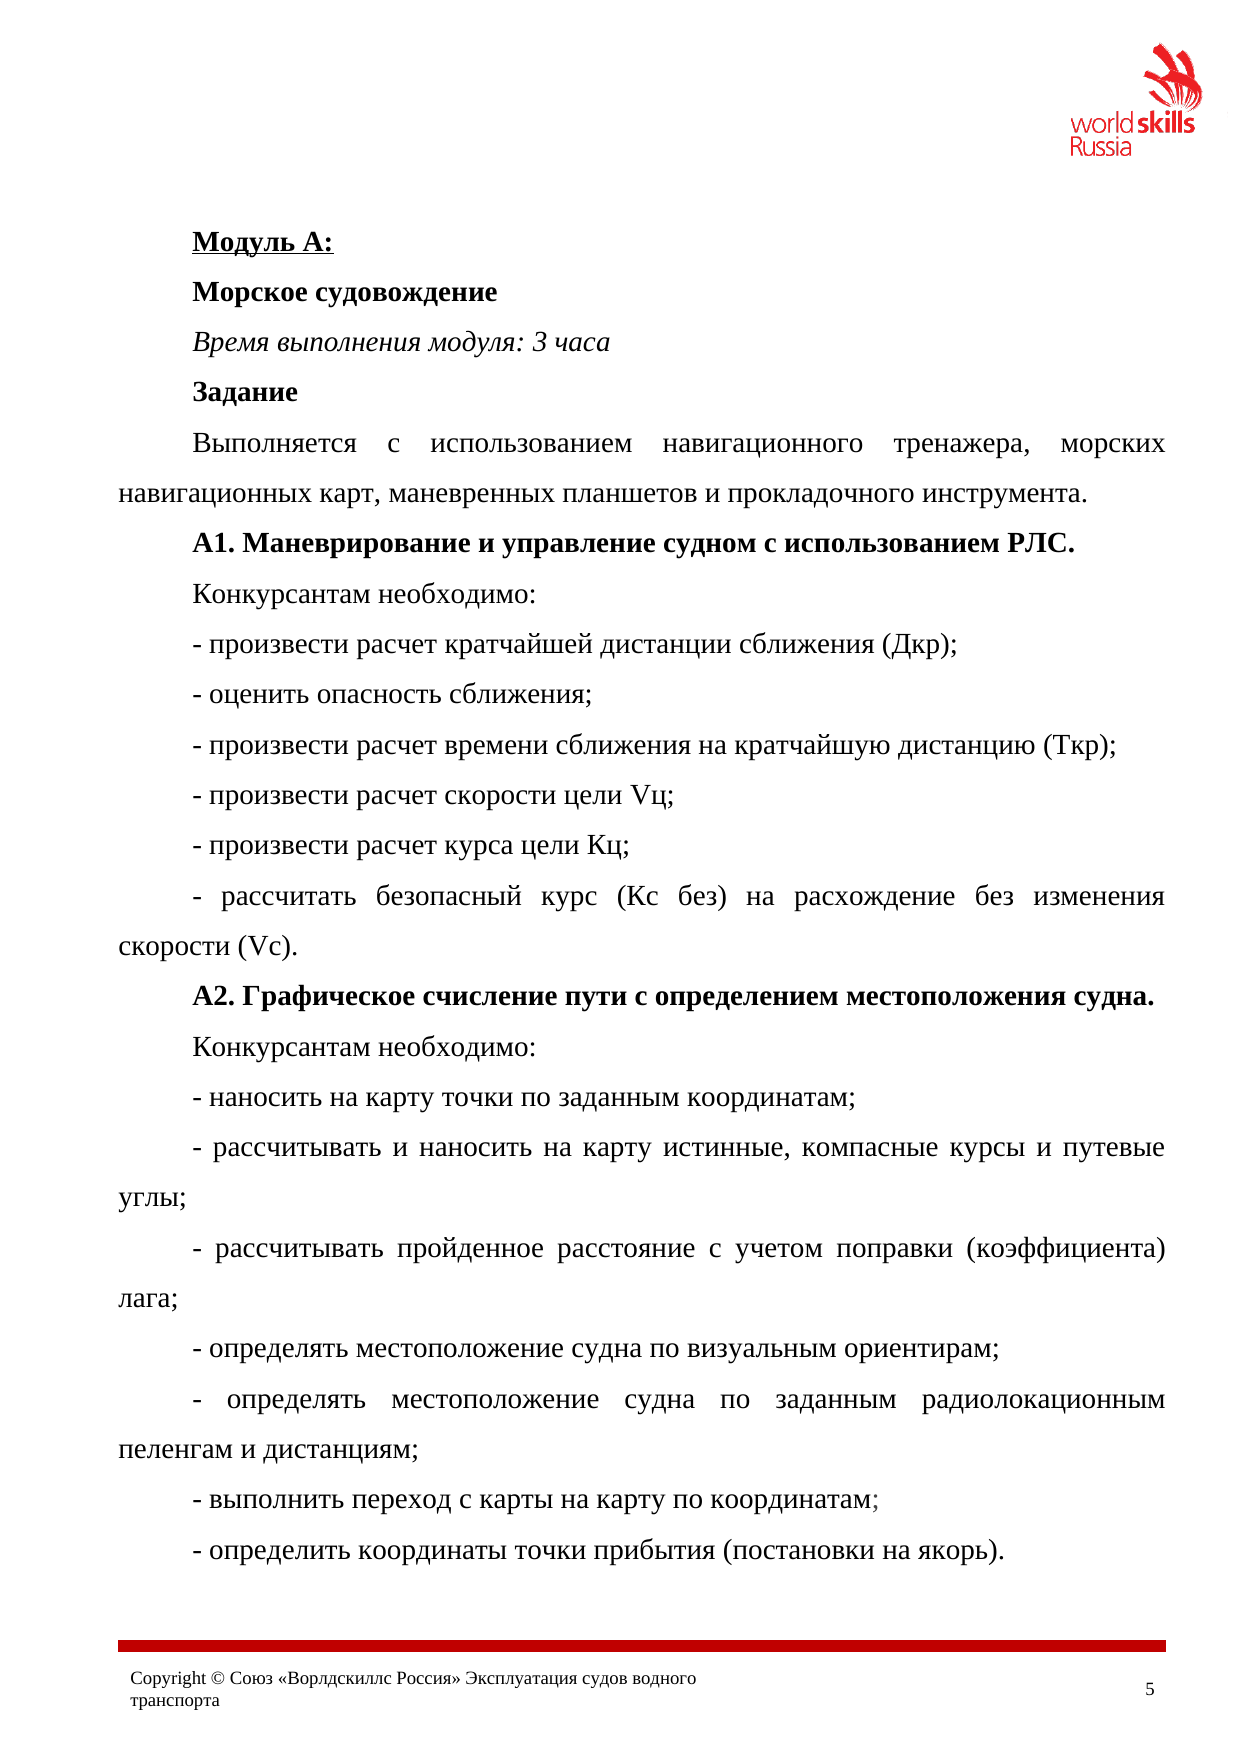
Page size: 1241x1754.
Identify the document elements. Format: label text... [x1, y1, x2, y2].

text А1. Маневрирование и управление судном с использованием РЛС. [118, 526, 1166, 559]
text - произвести расчет времени сближения на кратчайшую дистанцию (Ткр); [118, 727, 1166, 760]
title Время выполнения модуля: 3 часа [118, 324, 1166, 358]
text - определять местоположение судна по визуальным ориентирам; [118, 1331, 1166, 1364]
text - рассчитывать пройденное расстояние с учетом поправки (коэффициента) лага; [118, 1230, 1166, 1314]
title Задание [118, 374, 1166, 408]
text Конкурсантам необходимо: [118, 1029, 1166, 1062]
text - определить координаты точки прибытия (постановки на якорь). [118, 1532, 1166, 1565]
title Модуль А: [118, 224, 1166, 257]
text - выполнить переход с карты на карту по координатам; [118, 1481, 1166, 1515]
text - рассчитать безопасный курс (Кс без) на расхождение без изменения скорости (Vс). [118, 878, 1166, 962]
text - наносить на карту точки по заданным координатам; [118, 1079, 1166, 1112]
text - определять местоположение судна по заданным радиолокационным пеленгам и дистанциям; [118, 1381, 1166, 1465]
text А2. Графическое счисление пути с определением местоположения судна. [118, 978, 1166, 1012]
text Выполняется с использованием навигационного тренажера, морских навигационных карт, маневренных планшетов и прокладочного инструмента. [118, 425, 1166, 509]
text - произвести расчет скорости цели Vц; [118, 777, 1166, 811]
text - произвести расчет курса цели Кц; [118, 827, 1166, 861]
title Морское судовождение [118, 274, 1166, 307]
text Конкурсантам необходимо: [118, 576, 1166, 609]
text - произвести расчет кратчайшей дистанции сближения (Дкр); [118, 626, 1166, 660]
text - оценить опасность сближения; [118, 676, 1166, 710]
text - рассчитывать и наносить на карту истинные, компасные курсы и путевые углы; [118, 1129, 1166, 1213]
picture [1071, 42, 1228, 156]
